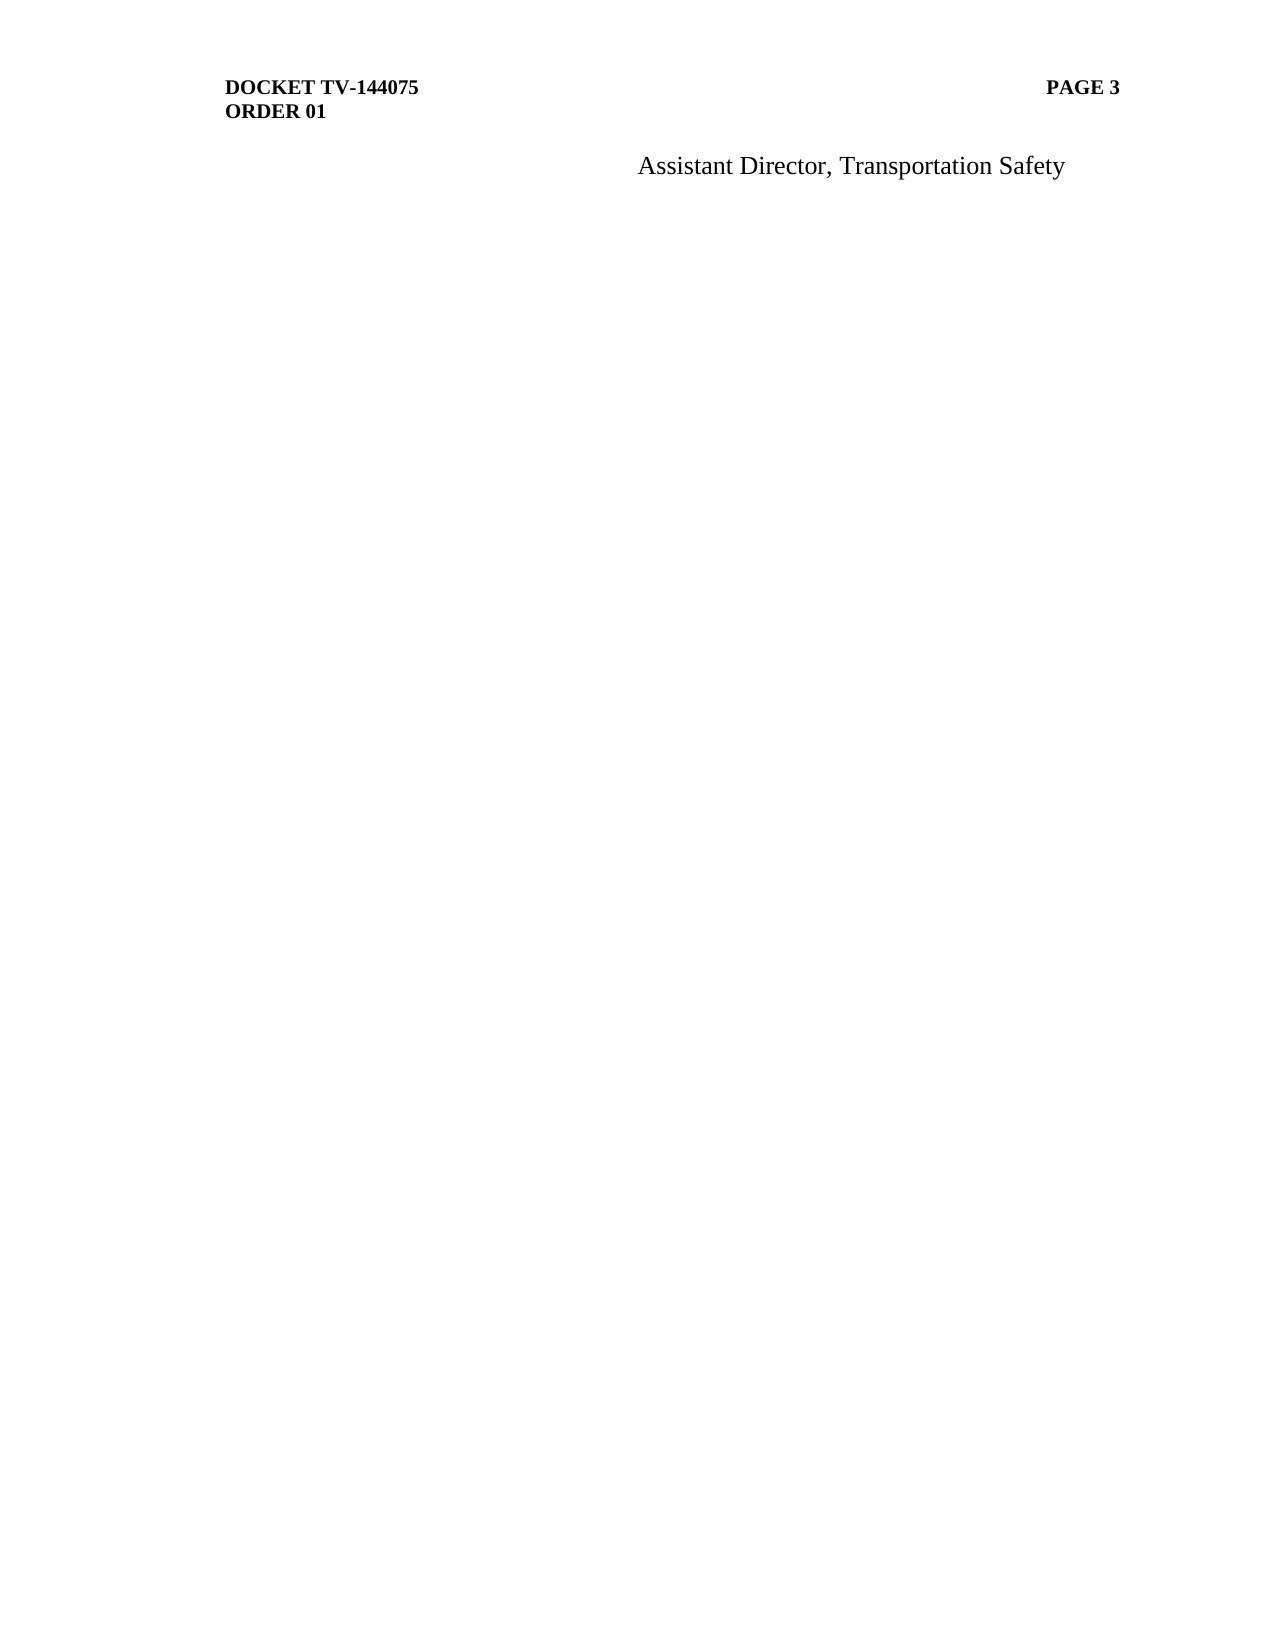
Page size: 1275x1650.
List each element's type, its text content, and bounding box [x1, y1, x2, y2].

text Assistant Director, Transportation Safety [225, 150, 1125, 180]
